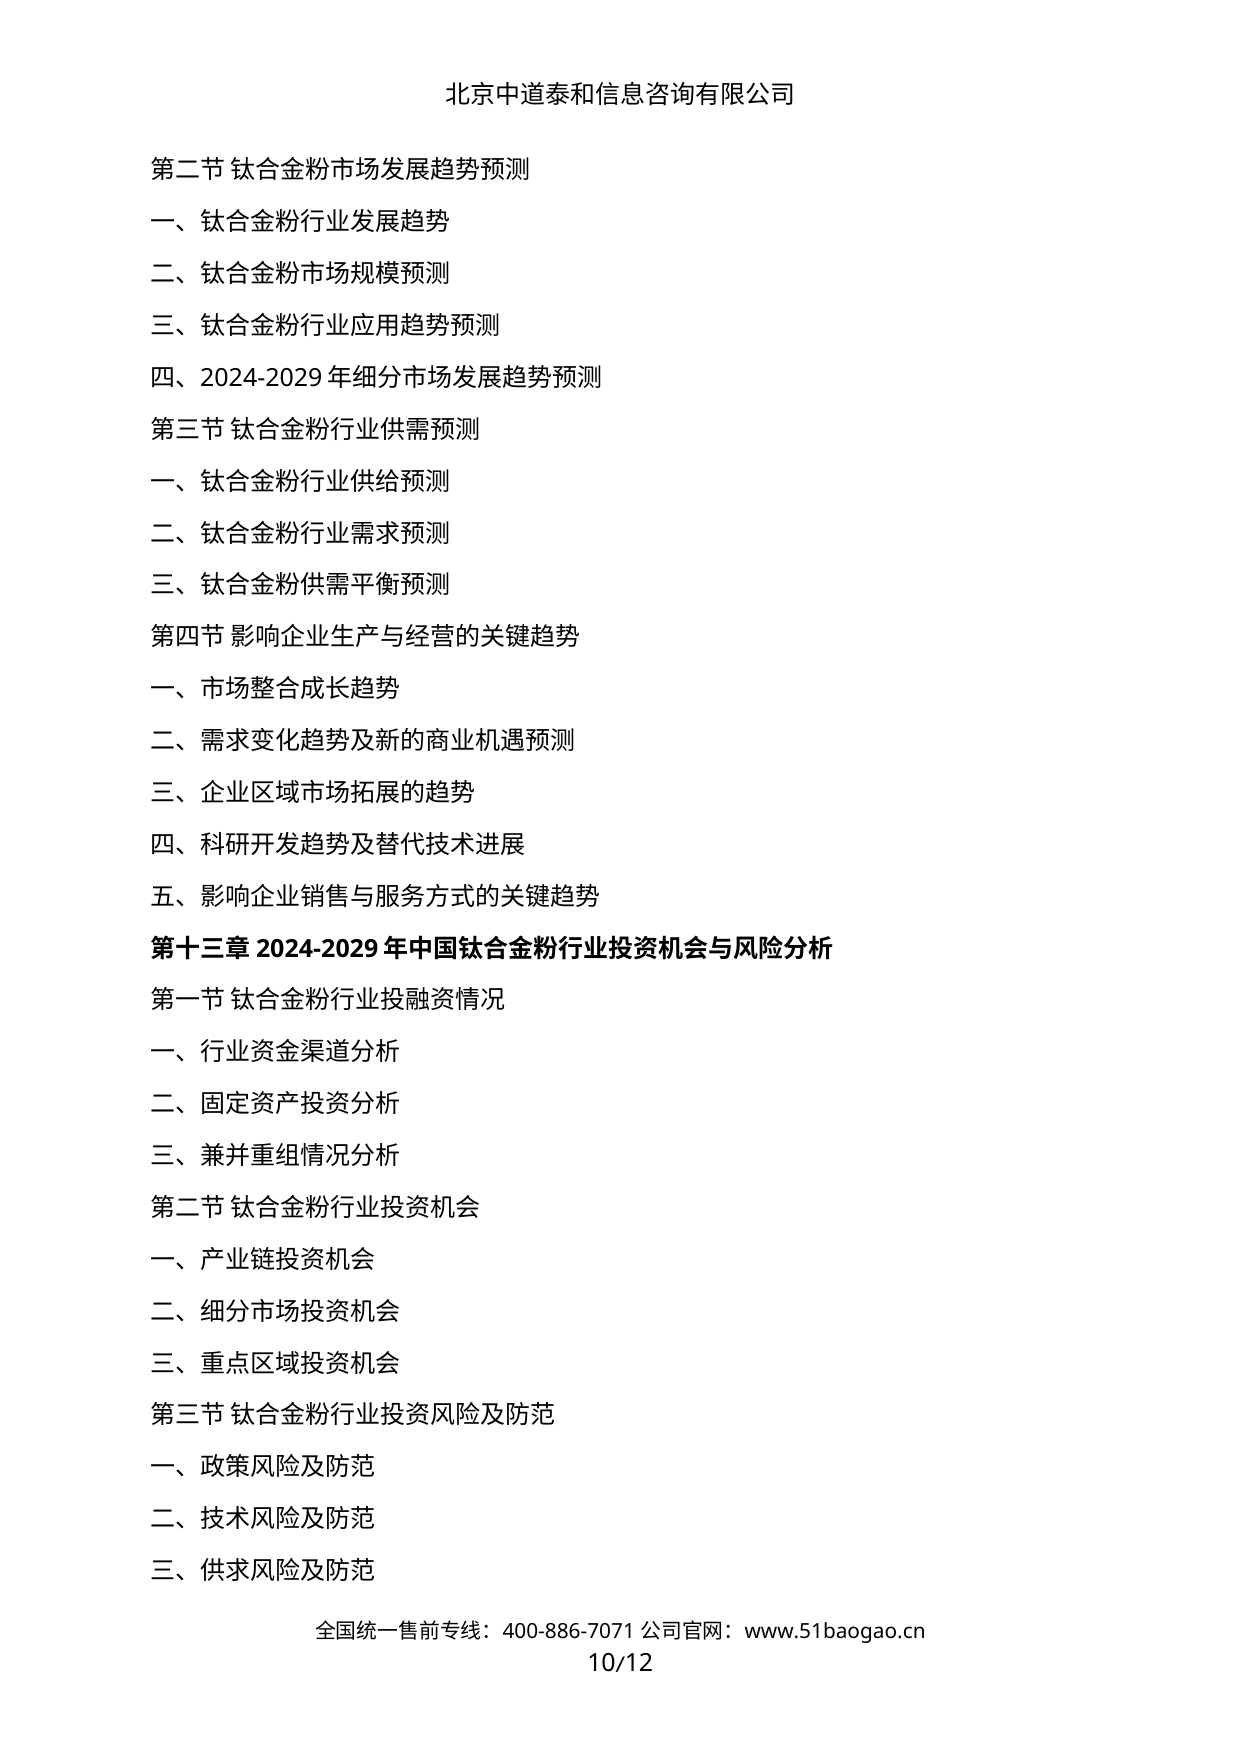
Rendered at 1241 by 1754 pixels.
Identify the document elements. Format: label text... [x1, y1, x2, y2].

text 三、供求风险及防范 [150, 1551, 1090, 1587]
text 五、影响企业销售与服务方式的关键趋势 [150, 876, 1090, 912]
text 一、钛合金粉行业供给预测 [150, 461, 1090, 497]
text 一、产业链投资机会 [150, 1239, 1090, 1276]
text 四、科研开发趋势及替代技术进展 [150, 824, 1090, 861]
text 二、技术风险及防范 [150, 1499, 1090, 1535]
text 二、需求变化趋势及新的商业机遇预测 [150, 721, 1090, 757]
text 一、钛合金粉行业发展趋势 [150, 202, 1090, 238]
text 第四节 影响企业生产与经营的关键趋势 [150, 617, 1090, 653]
text 第三节 钛合金粉行业供需预测 [150, 409, 1090, 446]
text 第十三章 2024-2029年中国钛合金粉行业投资机会与风险分析 [150, 928, 1090, 964]
text 三、兼并重组情况分析 [150, 1136, 1090, 1172]
text 一、行业资金渠道分析 [150, 1032, 1090, 1068]
text 三、钛合金粉行业应用趋势预测 [150, 306, 1090, 342]
text 一、市场整合成长趋势 [150, 669, 1090, 705]
text 三、重点区域投资机会 [150, 1343, 1090, 1379]
text 第三节 钛合金粉行业投资风险及防范 [150, 1395, 1090, 1431]
text 二、细分市场投资机会 [150, 1291, 1090, 1327]
text 四、2024-2029年细分市场发展趋势预测 [150, 357, 1090, 394]
text 二、钛合金粉行业需求预测 [150, 513, 1090, 549]
text 第二节 钛合金粉行业投资机会 [150, 1187, 1090, 1224]
text 二、钛合金粉市场规模预测 [150, 254, 1090, 290]
text 二、固定资产投资分析 [150, 1084, 1090, 1120]
text 三、钛合金粉供需平衡预测 [150, 565, 1090, 601]
text 三、企业区域市场拓展的趋势 [150, 772, 1090, 809]
text 第一节 钛合金粉行业投融资情况 [150, 980, 1090, 1016]
text 第二节 钛合金粉市场发展趋势预测 [150, 150, 1090, 186]
text 一、政策风险及防范 [150, 1447, 1090, 1483]
